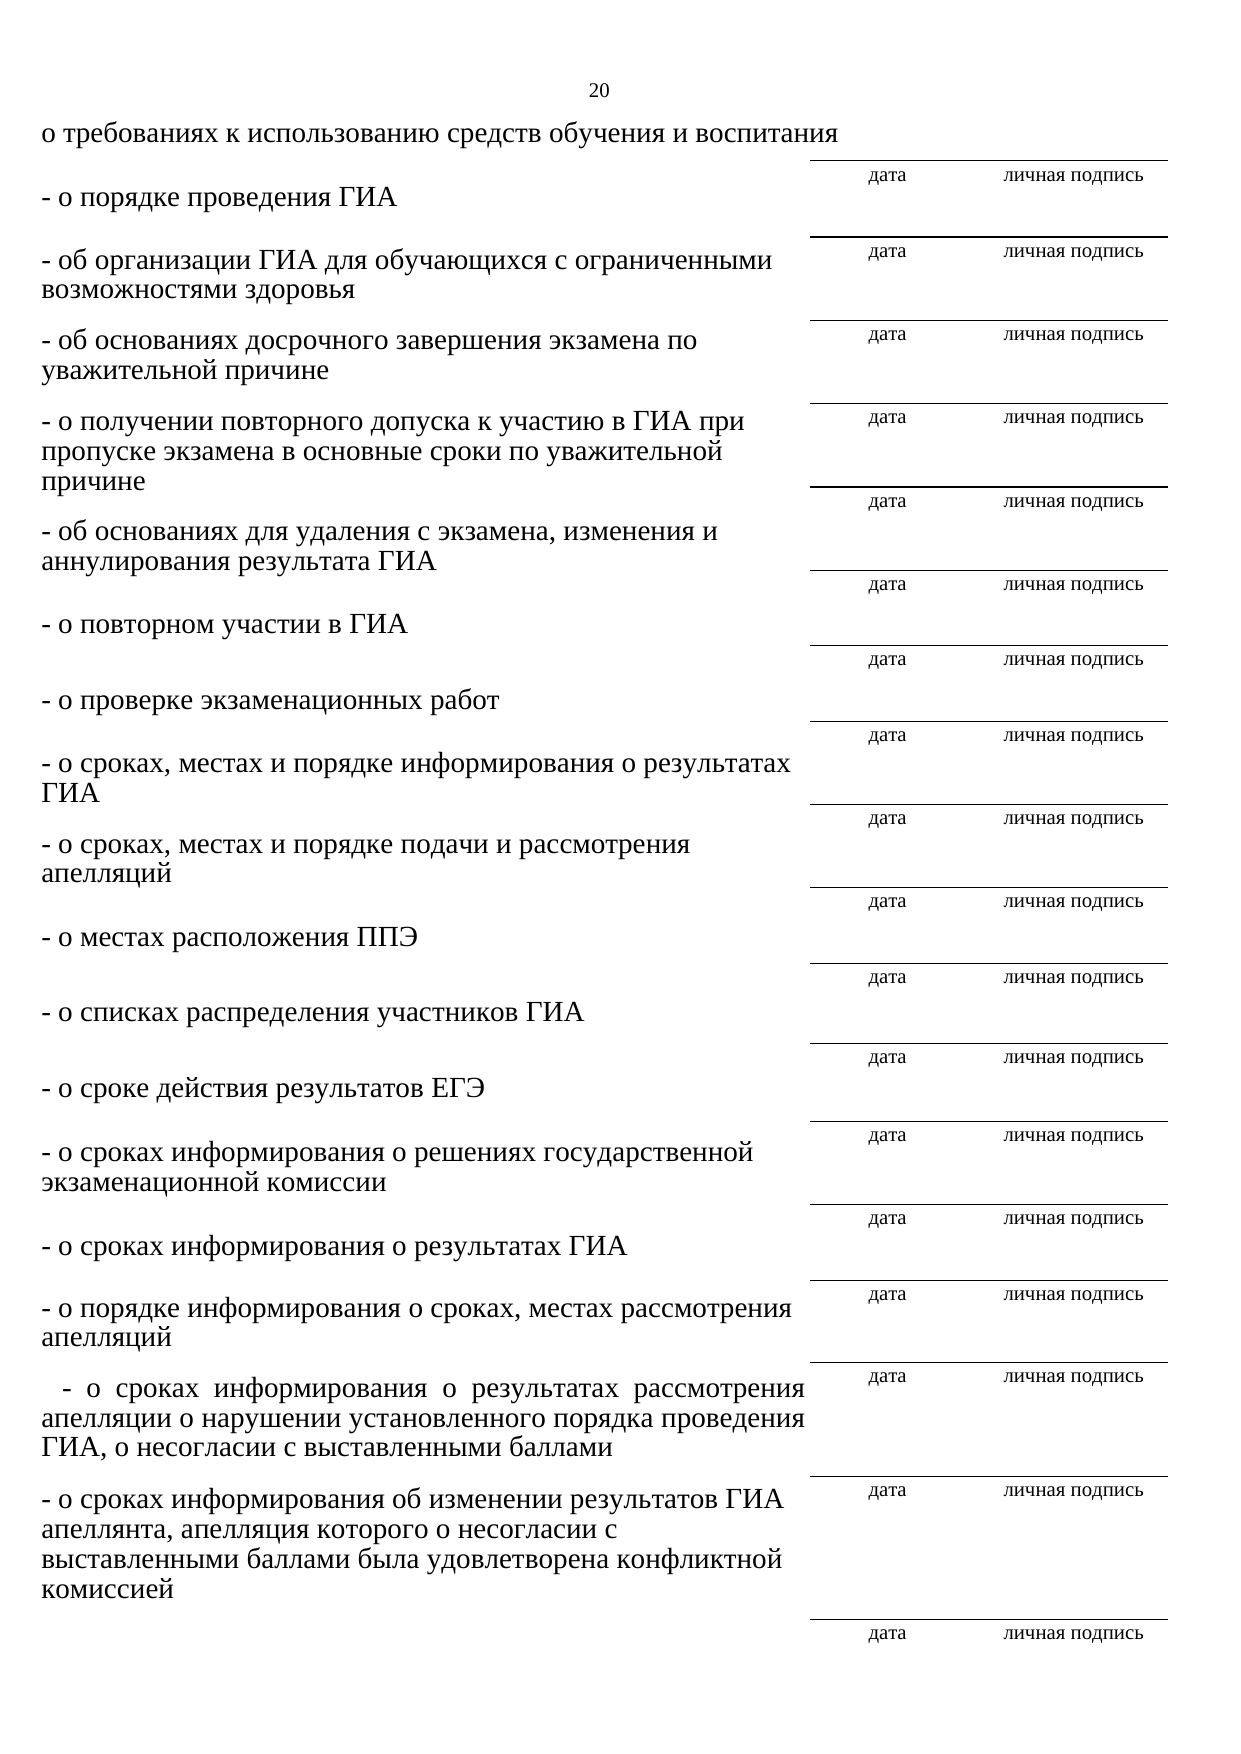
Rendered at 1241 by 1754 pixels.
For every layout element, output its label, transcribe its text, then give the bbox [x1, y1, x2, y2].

text - о порядке проведения ГИА [41, 182, 810, 212]
text - о проверке экзаменационных работ [41, 686, 810, 715]
text - о получении повторного допуска к участию в ГИА при пропуске экзамена в основные сроки по уважительной причине [41, 407, 810, 496]
text - об организации ГИА для обучающихся с ограниченными возможностями здоровья [41, 246, 810, 305]
text - о сроках, местах и порядке информирования о результатах ГИА [41, 749, 810, 808]
text - о сроках информирования об изменении результатов ГИА апеллянта, апелляция которого о несогласии с выставленными баллами была удовлетворена конфликтной комиссией [41, 1484, 810, 1605]
text - о сроках информирования о результатах рассмотрения апелляции о нарушении установленного порядка проведения ГИА, о несогласии с выставленными баллами [41, 1373, 810, 1463]
text - о сроках, местах и порядке подачи и рассмотрения апелляций [41, 829, 810, 889]
text о требованиях к использованию средств обучения и воспитания [41, 118, 1150, 149]
text - о сроках информирования о решениях государственной экзаменационной комиссии [41, 1137, 810, 1198]
text - о списках распределения участников ГИА [41, 998, 810, 1028]
text - о порядке информирования о сроках, местах рассмотрения апелляций [41, 1294, 810, 1353]
text - о сроке действия результатов ЕГЭ [41, 1073, 810, 1103]
text - о повторном участии в ГИА [41, 610, 810, 640]
text - о местах расположения ППЭ [41, 922, 810, 952]
text - о сроках информирования о результатах ГИА [41, 1231, 810, 1261]
text - об основаниях досрочного завершения экзамена по уважительной причине [41, 326, 810, 386]
text - об основаниях для удаления с экзамена, изменения и аннулирования результата ГИА [41, 517, 1150, 577]
